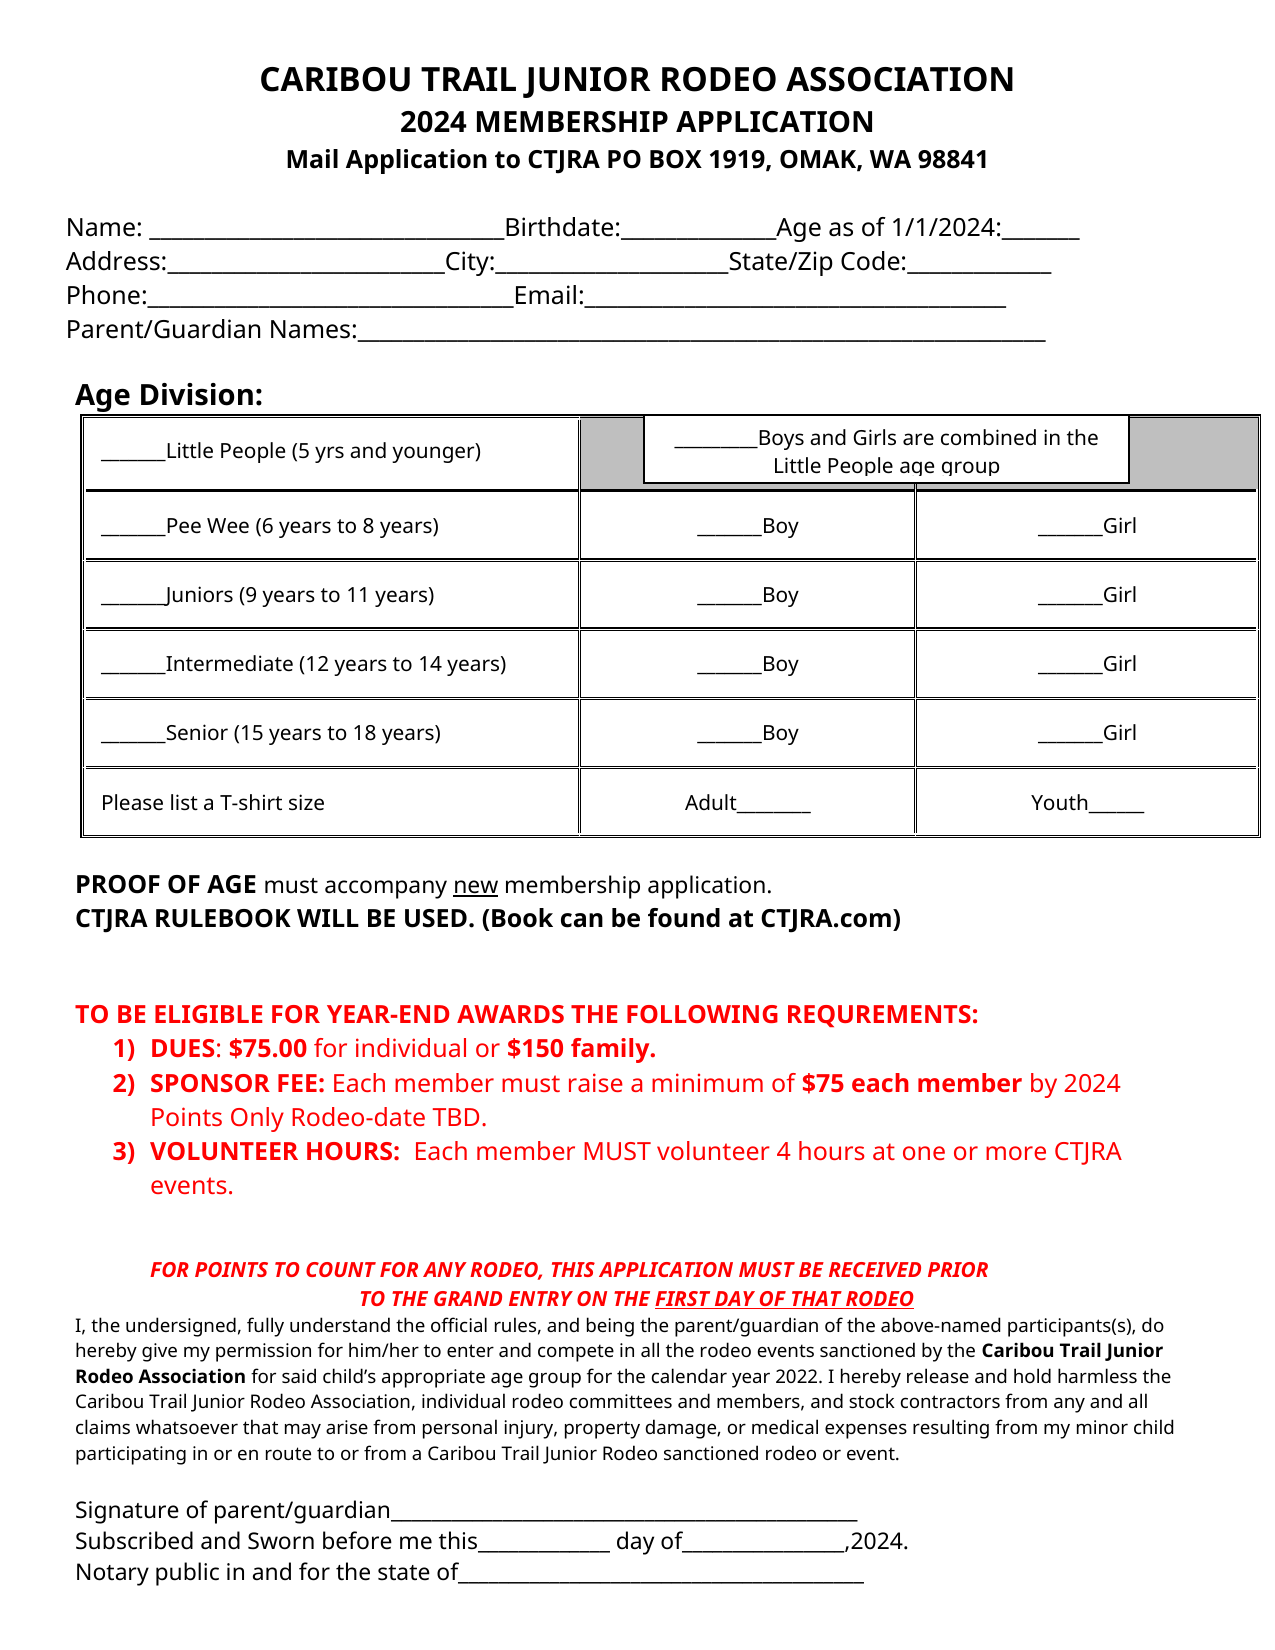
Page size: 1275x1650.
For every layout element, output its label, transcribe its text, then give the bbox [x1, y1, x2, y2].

table_cell Please list a T-shirt size [82, 766, 580, 835]
text PROOF OF AGE must accompany new membership application. CTJRA RULEBOOK WILL BE USED. (Book can be found at CTJRA.com) [75, 838, 1200, 934]
text TO THE GRAND ENTRY ON THE FIRST DAY OF THAT RODEO [75, 1284, 1200, 1312]
text I, the undersigned, fully understand the official rules, and being the parent/guardian of the above-named participants(s), do hereby give my permission for him/her to enter and compete in all the rodeo events sanctioned by the Caribou Trail Junior Rodeo Association for said child’s appropriate age group for the calendar year 2022. I hereby release and hold harmless the Caribou Trail Junior Rodeo Association, individual rodeo committees and members, and stock contractors from any and all claims whatsoever that may arise from personal injury, property damage, or medical expenses resulting from my minor child participating in or en route to or from a Caribou Trail Junior Rodeo sanctioned rodeo or event. [75, 1312, 1200, 1465]
text 2024 MEMBERSHIP APPLICATION [75, 102, 1200, 141]
text TO BE ELIGIBLE FOR YEAR-END AWARDS THE FOLLOWING REQUREMENTS: [75, 966, 1200, 1031]
text Age Division: [75, 374, 1200, 414]
table_cell Adult________ [580, 769, 916, 835]
text Name: ________________________________Birthdate:______________Age as of 1/1/2024:_______ Address:_________________________City:_____________________State/Zip Code:_____________ Phone:_________________________________Email:______________________________________ Parent/Guardian Names:______________________________________________________________ [66, 209, 1200, 374]
text Signature of parent/guardian______________________________________________ Subscribed and Sworn before me this_____________ day of________________,2024. Notary public in and for the state of________________________________________ [75, 1465, 1200, 1588]
table_cell _______Boy [581, 492, 914, 558]
list VOLUNTEER HOURS: Each member MUST volunteer 4 hours at one or more CTJRA events. [112, 1133, 1200, 1201]
table_cell _______Girl [917, 696, 1258, 766]
text Mail Application to CTJRA PO BOX 1919, OMAK, WA 98841 [75, 141, 1200, 175]
table_cell _______Boy [581, 700, 914, 766]
table_cell _______Pee Wee (6 years to 8 years) [84, 489, 578, 558]
table_header [917, 418, 1258, 489]
table_cell _______Girl [917, 489, 1258, 558]
table_cell _______Boy [581, 562, 914, 627]
table_cell _______Senior (15 years to 18 years) [84, 696, 578, 766]
text CARIBOU TRAIL JUNIOR RODEO ASSOCIATION [75, 56, 1200, 102]
table_cell _______Juniors (9 years to 11 years) [84, 558, 578, 627]
table_cell _______Girl [917, 627, 1258, 696]
table_cell Youth______ [916, 766, 1259, 835]
table_cell _______Boy [581, 631, 914, 696]
table_cell _______Intermediate (12 years to 14 years) [84, 627, 578, 696]
list FOR POINTS TO COUNT FOR ANY RODEO, THIS APPLICATION MUST BE RECEIVED PRIOR [150, 1255, 1200, 1284]
list DUES: $75.00 for individual or $150 family. [112, 1031, 1200, 1065]
table_cell _______Girl [917, 558, 1258, 627]
table_header [580, 418, 914, 489]
table_header _______Little People (5 yrs and younger) [84, 418, 580, 489]
list SPONSOR FEE: Each member must raise a minimum of $75 each member by 2024 Points Only Rodeo-date TBD. [112, 1065, 1200, 1133]
